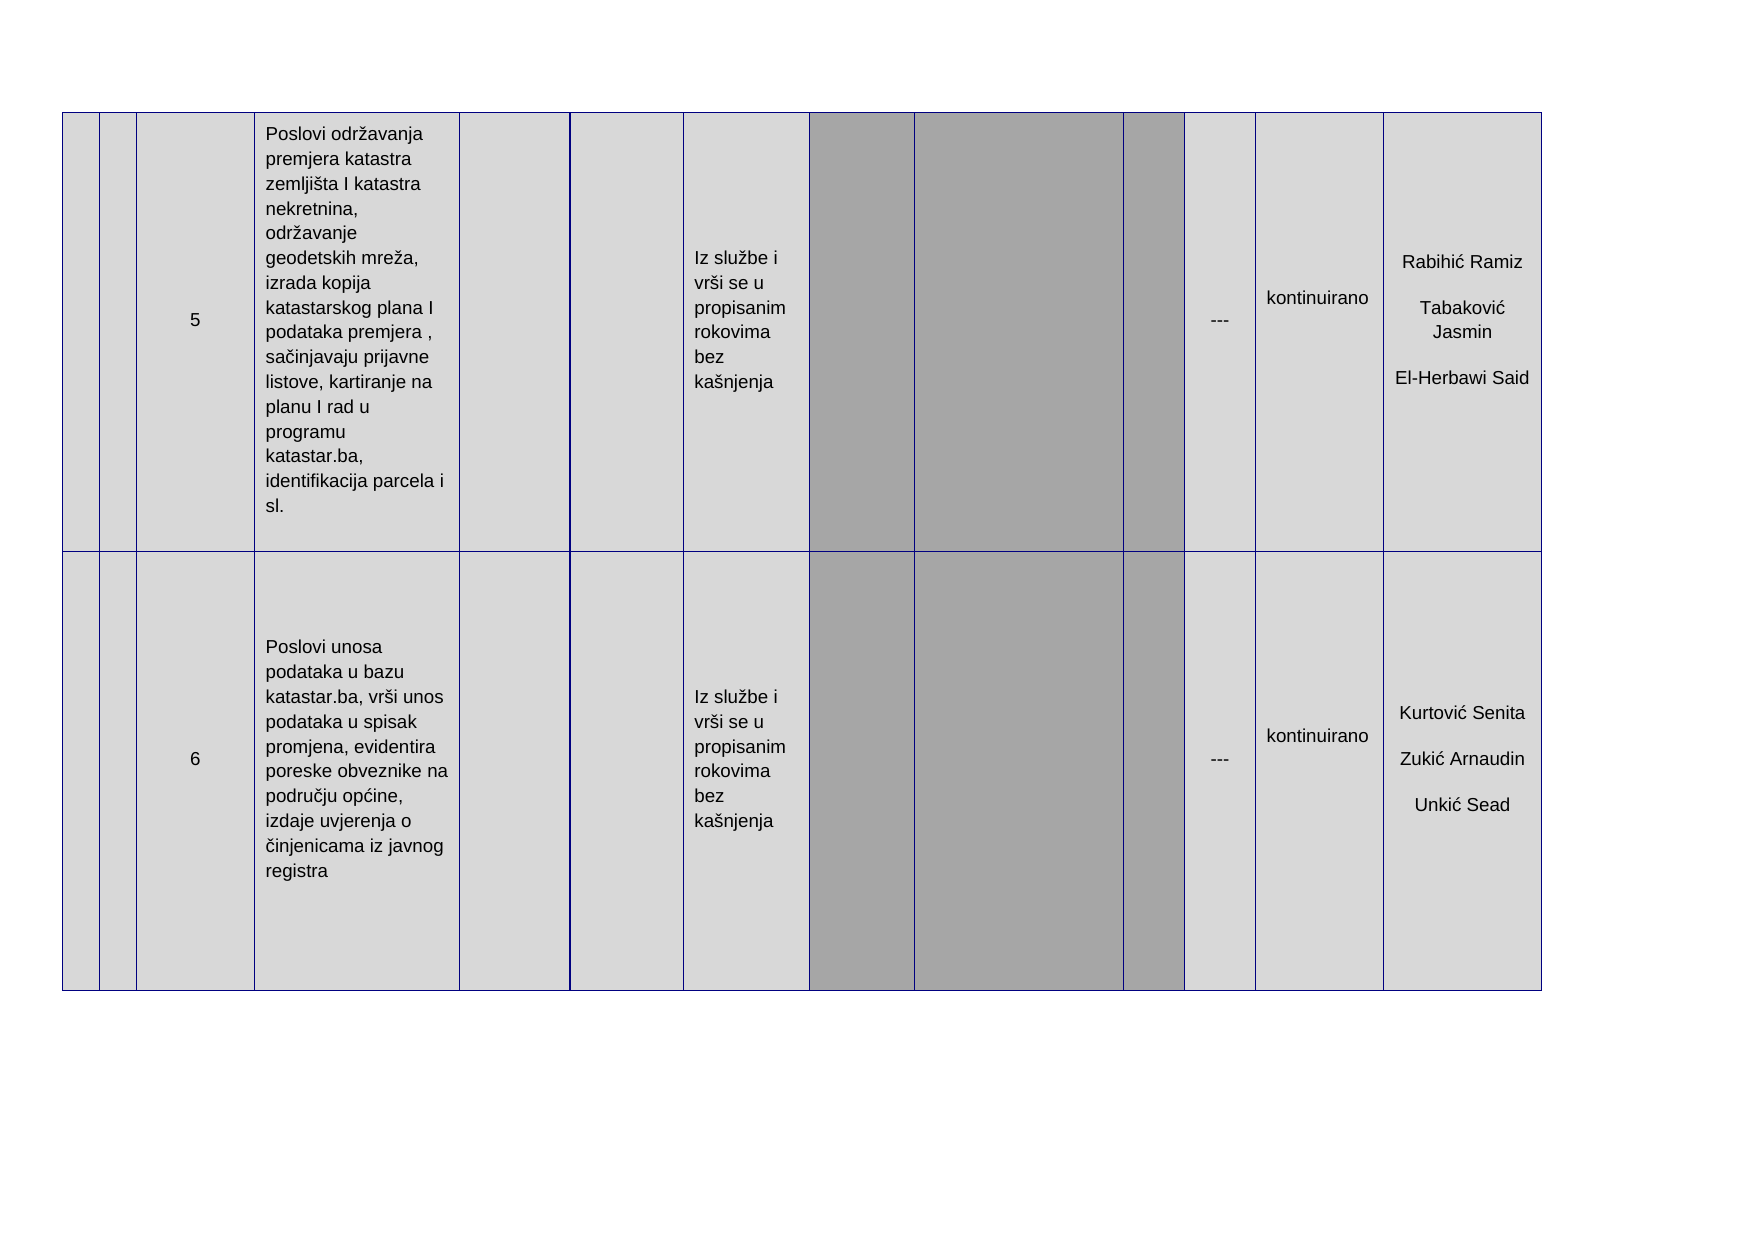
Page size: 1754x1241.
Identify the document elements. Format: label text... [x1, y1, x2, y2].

table_cell 5 [137, 113, 254, 551]
table_cell 6 [137, 552, 254, 990]
table_cell --- [1185, 113, 1255, 551]
table_cell --- [1185, 552, 1255, 990]
table_cell [63, 552, 99, 990]
table_cell [810, 113, 914, 551]
table_cell [460, 552, 569, 990]
table_cell Poslovi održavanja premjera katastra zemljišta I katastra nekretnina, održavanje geodetskih mreža, izrada kopija katastarskog plana I podataka premjera , sačinjavaju prijavne listove, kartiranje na planu I rad u programu katastar.ba, identifikacija parcela i sl. [255, 113, 459, 551]
table_cell [1124, 113, 1184, 551]
table_cell Iz službe i vrši se u propisanim rokovima bez kašnjenja [684, 552, 809, 990]
table_cell Rabihić Ramiz Tabaković Jasmin El-Herbawi Said [1384, 113, 1541, 551]
table_cell [810, 552, 914, 990]
table_cell [571, 552, 683, 990]
table_cell kontinuirano [1256, 552, 1383, 990]
table_cell [460, 113, 569, 551]
table_cell [571, 113, 683, 551]
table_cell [684, 113, 809, 551]
table_cell [100, 552, 136, 990]
table_cell Poslovi unosa podataka u bazu katastar.ba, vrši unos podataka u spisak promjena, evidentira poreske obveznike na području općine, izdaje uvjerenja o činjenicama iz javnog registra [255, 552, 459, 990]
table_cell kontinuirano [1256, 113, 1383, 551]
table_cell Kurtović Senita Zukić Arnaudin Unkić Sead [1384, 552, 1541, 990]
table_cell [915, 552, 1123, 990]
table_cell [1124, 552, 1184, 990]
table_cell [63, 113, 99, 551]
table_cell [915, 113, 1123, 551]
table_cell [100, 113, 136, 551]
